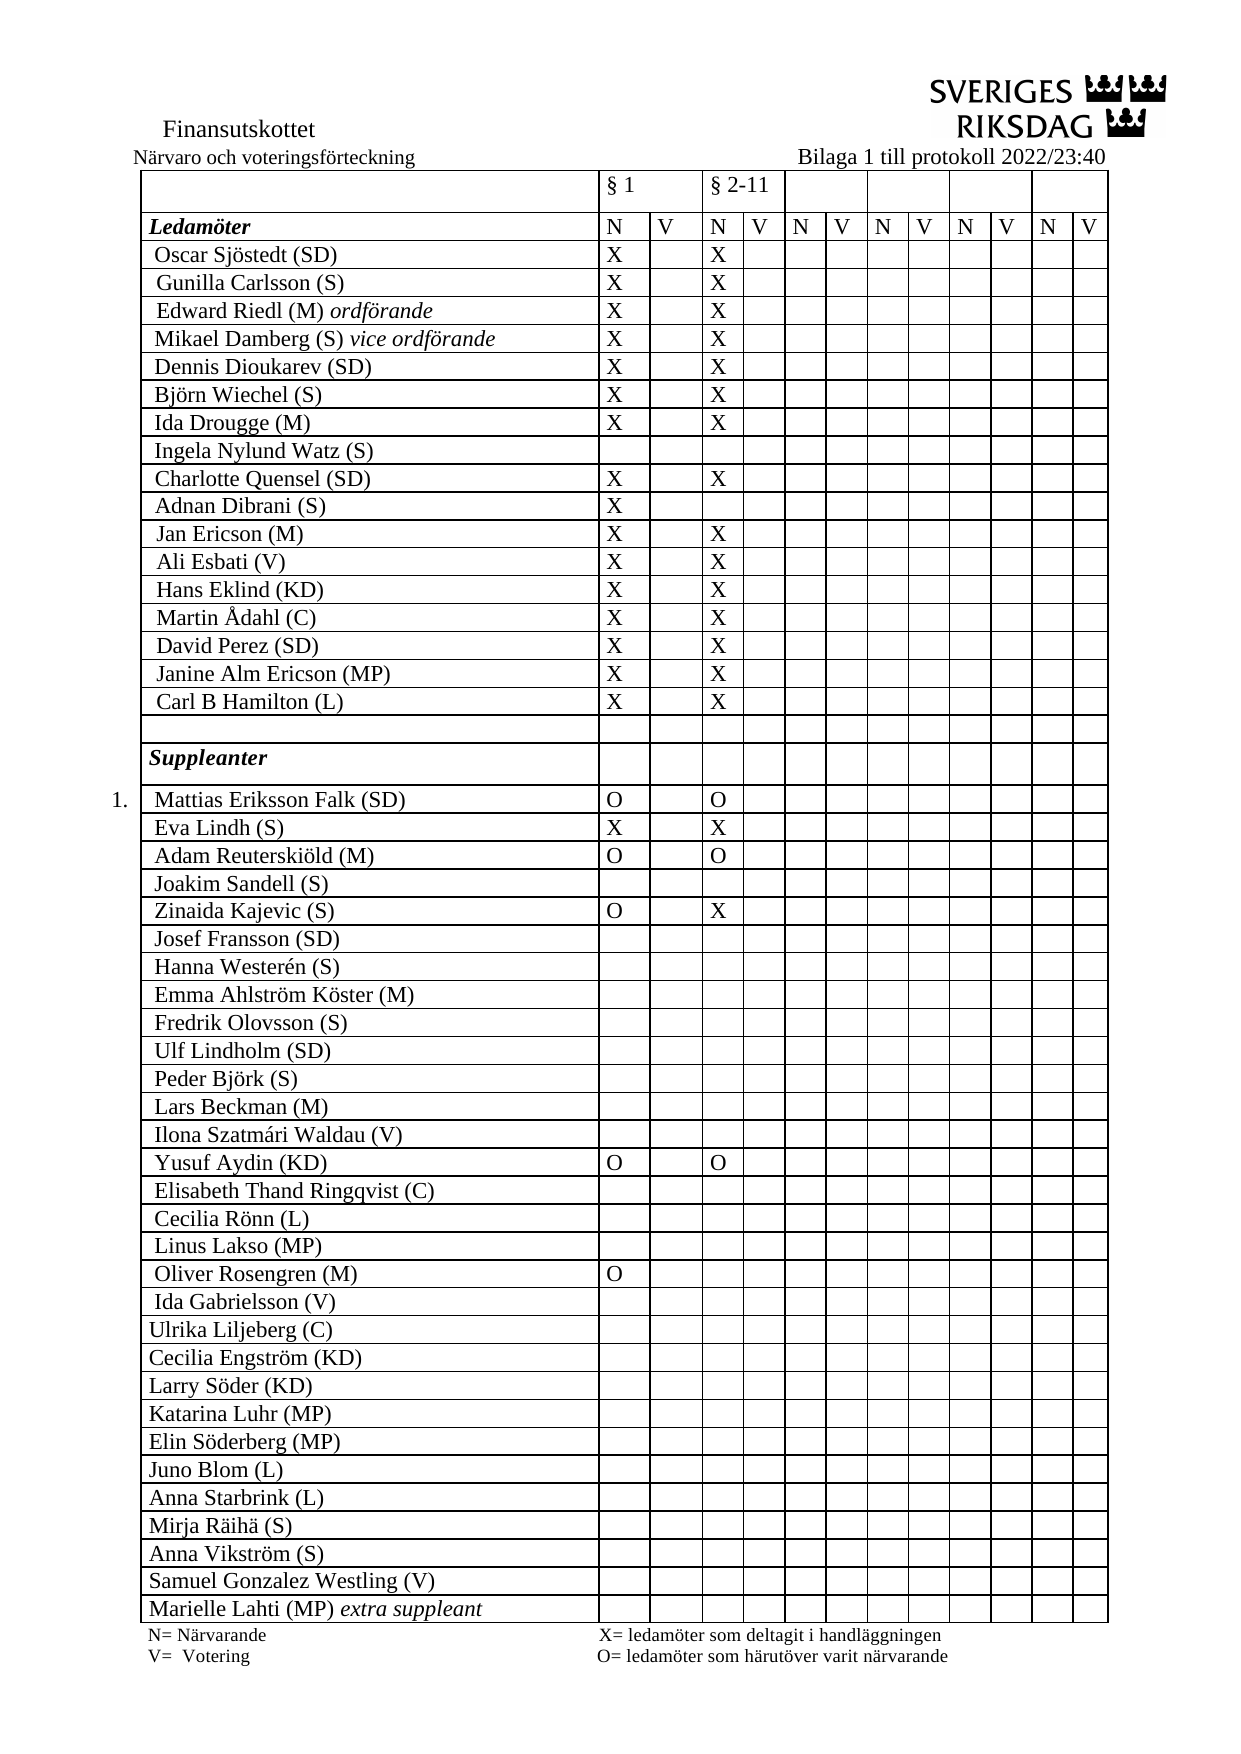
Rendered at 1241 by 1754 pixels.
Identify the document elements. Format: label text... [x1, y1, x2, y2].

table_cell [868, 1121, 908, 1147]
table_cell [1074, 981, 1107, 1008]
table_cell X [600, 353, 649, 379]
table_cell [1074, 1288, 1107, 1315]
table_cell X [703, 465, 743, 491]
table_cell [909, 744, 949, 784]
table_cell [651, 632, 702, 658]
table_cell [600, 1596, 649, 1622]
table_cell [651, 1456, 702, 1482]
table_cell [909, 325, 949, 351]
table_cell [868, 926, 908, 952]
table_cell [950, 465, 990, 491]
table_cell [1074, 241, 1107, 268]
table_cell [950, 1177, 990, 1203]
table_cell [827, 1009, 867, 1036]
table_cell [744, 1484, 784, 1510]
table_header [868, 171, 949, 212]
table_cell [992, 1540, 1031, 1566]
table_cell Hanna Westerén (S) [142, 953, 598, 980]
table_cell [600, 716, 649, 742]
table_cell [703, 437, 743, 463]
table_cell [744, 1428, 784, 1454]
table_cell [651, 1484, 702, 1510]
table_cell [909, 981, 949, 1008]
table_cell [786, 1316, 825, 1343]
table_cell [992, 604, 1031, 631]
table_cell [950, 437, 990, 463]
table_cell [651, 716, 702, 742]
table_cell [786, 688, 825, 714]
table_cell [600, 1205, 649, 1231]
table_cell [651, 1288, 702, 1315]
table_cell [1033, 926, 1072, 952]
table_cell [992, 786, 1031, 812]
table_cell [786, 1233, 825, 1259]
table_cell [786, 744, 825, 784]
table_cell [868, 493, 908, 519]
table_cell [786, 521, 825, 547]
table_cell [868, 981, 908, 1008]
table_cell Linus Lakso (MP) [142, 1233, 598, 1259]
table_cell [786, 953, 825, 980]
table_cell [1033, 1093, 1072, 1119]
table_cell [868, 953, 908, 980]
table_cell [786, 1149, 825, 1175]
table_cell V [651, 213, 702, 240]
table_cell [909, 548, 949, 575]
table_cell X [600, 521, 649, 547]
table_cell [744, 1009, 784, 1036]
table_cell V [1074, 213, 1107, 240]
table_cell [1074, 744, 1107, 784]
table_cell [786, 842, 825, 868]
table_cell [992, 1233, 1031, 1259]
table_cell [827, 325, 867, 351]
table_cell [909, 1121, 949, 1147]
table_cell [868, 716, 908, 742]
table_cell [827, 786, 867, 812]
table_cell [600, 1316, 649, 1343]
table_cell [909, 1233, 949, 1259]
table_cell [744, 1177, 784, 1203]
table_cell [909, 1065, 949, 1091]
table_cell [909, 1316, 949, 1343]
table_cell [651, 493, 702, 519]
table_cell [950, 381, 990, 407]
table_cell [868, 786, 908, 812]
table_cell [868, 1316, 908, 1343]
table_cell [992, 1596, 1031, 1622]
table_cell Jan Ericson (M) [142, 521, 598, 547]
table_cell [651, 898, 702, 924]
table_cell [600, 1177, 649, 1203]
table_cell [703, 1316, 743, 1343]
table_cell [868, 842, 908, 868]
table_cell [992, 548, 1031, 575]
table_cell Edward Riedl (M) ordförande [142, 297, 598, 323]
table_cell [909, 1205, 949, 1231]
table_cell Ali Esbati (V) [142, 548, 598, 575]
table_cell [950, 1484, 990, 1510]
table_cell [786, 493, 825, 519]
table_cell [786, 870, 825, 896]
table_cell [909, 241, 949, 268]
table_cell [992, 660, 1031, 686]
table_cell [1033, 1540, 1072, 1566]
table_cell [868, 465, 908, 491]
table_cell [1074, 493, 1107, 519]
table_cell [992, 437, 1031, 463]
table_cell [868, 1233, 908, 1259]
table_cell [786, 1065, 825, 1091]
table_cell [909, 409, 949, 435]
table_cell Emma Ahlström Köster (M) [142, 981, 598, 1008]
table_cell [827, 1177, 867, 1203]
table_cell [1033, 1400, 1072, 1426]
table_cell [786, 786, 825, 812]
table_cell [1074, 437, 1107, 463]
table_cell [868, 1428, 908, 1454]
table_cell [651, 786, 702, 812]
table_cell [868, 1568, 908, 1594]
table_cell [744, 1596, 784, 1622]
table_cell Ida Gabrielsson (V) [142, 1288, 598, 1315]
table_cell Anna Vikström (S) [142, 1540, 598, 1566]
table_cell [950, 1428, 990, 1454]
table_cell [950, 632, 990, 658]
table_cell [950, 660, 990, 686]
table_cell [1074, 576, 1107, 603]
table_cell Ida Drougge (M) [142, 409, 598, 435]
table_cell X [600, 632, 649, 658]
table_cell [992, 1037, 1031, 1063]
table_cell X [703, 576, 743, 603]
table_cell [651, 1233, 702, 1259]
table_cell [992, 1065, 1031, 1091]
table_cell [786, 409, 825, 435]
table_cell [651, 548, 702, 575]
table_cell [992, 1316, 1031, 1343]
table_cell [703, 1261, 743, 1287]
table_header § 2-11 [703, 171, 784, 212]
table_cell [651, 521, 702, 547]
table_cell [142, 716, 598, 742]
table_cell [1033, 1233, 1072, 1259]
table_cell [1074, 409, 1107, 435]
table_cell [909, 521, 949, 547]
table_cell [786, 1512, 825, 1538]
table_cell [827, 465, 867, 491]
table_cell [786, 548, 825, 575]
table_cell [1074, 381, 1107, 407]
table_cell [651, 660, 702, 686]
table_cell [1033, 521, 1072, 547]
table_cell [909, 269, 949, 296]
table_cell [786, 1596, 825, 1622]
table_cell [1074, 1372, 1107, 1398]
table_cell [827, 381, 867, 407]
table_cell [868, 1372, 908, 1398]
table_cell [1074, 1400, 1107, 1426]
table_cell [950, 981, 990, 1008]
table_cell Oscar Sjöstedt (SD) [142, 241, 598, 268]
table_cell [1033, 1456, 1072, 1482]
table_cell [786, 269, 825, 296]
table_cell [1074, 1149, 1107, 1175]
table_cell [651, 1568, 702, 1594]
table_cell X [600, 548, 649, 575]
table_cell [950, 1456, 990, 1482]
table_cell [950, 269, 990, 296]
table_cell [1074, 297, 1107, 323]
table_cell [992, 1261, 1031, 1287]
table_cell [950, 716, 990, 742]
table_cell [744, 1456, 784, 1482]
table_cell [1033, 297, 1072, 323]
table_cell [1033, 1288, 1072, 1315]
table_cell Janine Alm Ericson (MP) [142, 660, 598, 686]
table_cell [992, 241, 1031, 268]
table_cell [950, 1400, 990, 1426]
table_cell [786, 1456, 825, 1482]
table_cell [992, 381, 1031, 407]
table_cell Yusuf Aydin (KD) [142, 1149, 598, 1175]
table_cell [600, 1065, 649, 1091]
table_cell [868, 1177, 908, 1203]
table_cell [703, 1288, 743, 1315]
table_cell [827, 493, 867, 519]
table_cell Samuel Gonzalez Westling (V) [142, 1568, 598, 1594]
table_cell [600, 1344, 649, 1371]
table_cell X [703, 688, 743, 714]
table_cell N [868, 213, 908, 240]
table_cell [827, 548, 867, 575]
picture [930, 75, 1167, 138]
table_cell [1033, 688, 1072, 714]
table_cell Larry Söder (KD) [142, 1372, 598, 1398]
table_cell [786, 1288, 825, 1315]
table_cell [786, 1093, 825, 1119]
table_cell [868, 870, 908, 896]
table_cell [1033, 953, 1072, 980]
table_cell [744, 716, 784, 742]
table_cell [950, 1316, 990, 1343]
table_cell [703, 1344, 743, 1371]
table_cell [827, 437, 867, 463]
table_cell [1033, 1484, 1072, 1510]
table_cell [1033, 409, 1072, 435]
table_cell [744, 1121, 784, 1147]
table_cell [868, 632, 908, 658]
table_cell [868, 1484, 908, 1510]
table_cell [992, 1372, 1031, 1398]
table_cell [744, 381, 784, 407]
table_cell [909, 1428, 949, 1454]
table_cell [703, 1456, 743, 1482]
table_cell [703, 1372, 743, 1398]
table_cell [600, 1093, 649, 1119]
table_cell [950, 814, 990, 840]
table_cell [703, 716, 743, 742]
table_cell Josef Fransson (SD) [142, 926, 598, 952]
table_cell [600, 1288, 649, 1315]
table_cell X [600, 688, 649, 714]
table_cell [600, 926, 649, 952]
table_cell [1074, 1037, 1107, 1063]
table_cell [868, 1512, 908, 1538]
table_cell [744, 1149, 784, 1175]
table_cell [744, 981, 784, 1008]
table_cell [651, 1149, 702, 1175]
table_cell [651, 1344, 702, 1371]
table_cell [703, 1037, 743, 1063]
table_cell [786, 1344, 825, 1371]
table_cell [703, 981, 743, 1008]
table_cell Mikael Damberg (S) vice ordförande [142, 325, 598, 351]
table_cell [827, 576, 867, 603]
table_cell [1074, 521, 1107, 547]
table_cell [827, 1121, 867, 1147]
table_cell [1033, 1149, 1072, 1175]
table_cell [868, 325, 908, 351]
table_cell [1074, 1009, 1107, 1036]
table_cell [868, 1261, 908, 1287]
table_cell [868, 576, 908, 603]
table_cell [703, 1540, 743, 1566]
table_cell [651, 1512, 702, 1538]
table_cell [744, 1093, 784, 1119]
table_cell [786, 1177, 825, 1203]
table_cell Ingela Nylund Watz (S) [142, 437, 598, 463]
table_cell [868, 1065, 908, 1091]
table_cell V [909, 213, 949, 240]
table_cell [651, 1177, 702, 1203]
table_cell [744, 241, 784, 268]
table_cell Mirja Räihä (S) [142, 1512, 598, 1538]
table_cell [600, 953, 649, 980]
table_cell [950, 353, 990, 379]
table_cell [786, 632, 825, 658]
table_cell [950, 688, 990, 714]
table_cell [992, 744, 1031, 784]
table_cell [786, 1400, 825, 1426]
table_cell [1033, 1121, 1072, 1147]
table_cell [950, 241, 990, 268]
table_cell [1074, 660, 1107, 686]
table_cell [827, 1428, 867, 1454]
table_cell [1074, 842, 1107, 868]
table_cell [651, 325, 702, 351]
table_cell [651, 1065, 702, 1091]
table_cell [950, 898, 990, 924]
table_cell [868, 1540, 908, 1566]
table_cell [827, 1233, 867, 1259]
table_cell [950, 1344, 990, 1371]
table_cell Peder Björk (S) [142, 1065, 598, 1091]
table_cell [950, 325, 990, 351]
table_cell [744, 1344, 784, 1371]
table_cell [909, 1456, 949, 1482]
table_cell [1033, 870, 1072, 896]
table_cell [703, 1512, 743, 1538]
table_cell [1033, 1037, 1072, 1063]
table_cell [651, 744, 702, 784]
table_cell [703, 744, 743, 784]
table_cell [1074, 1205, 1107, 1231]
table_cell [950, 842, 990, 868]
table_cell [1074, 1344, 1107, 1371]
table_cell [1033, 325, 1072, 351]
table_cell [827, 716, 867, 742]
table_cell [950, 786, 990, 812]
table_cell [703, 1093, 743, 1119]
table_cell N [600, 213, 649, 240]
table_cell [600, 1540, 649, 1566]
table_cell [651, 1093, 702, 1119]
table_cell [827, 926, 867, 952]
table_cell [827, 870, 867, 896]
table_cell [950, 1372, 990, 1398]
table_cell [786, 1540, 825, 1566]
table_cell [909, 1344, 949, 1371]
table_cell O [600, 898, 649, 924]
table_cell Martin Ådahl (C) [142, 604, 598, 631]
table_cell Marielle Lahti (MP) extra suppleant [142, 1596, 598, 1622]
table_cell [744, 744, 784, 784]
table_cell [703, 1121, 743, 1147]
table_cell [992, 926, 1031, 952]
table_cell X [703, 353, 743, 379]
table_cell [744, 814, 784, 840]
table_cell [600, 1428, 649, 1454]
table_cell [1033, 1177, 1072, 1203]
table_cell [600, 437, 649, 463]
table_cell [1033, 1512, 1072, 1538]
table_cell [651, 297, 702, 323]
table_cell [703, 1065, 743, 1091]
table_cell [868, 814, 908, 840]
table_cell X [703, 604, 743, 631]
table_cell [950, 870, 990, 896]
table_cell O [600, 1149, 649, 1175]
table_cell [786, 1428, 825, 1454]
table_cell [992, 1428, 1031, 1454]
table_cell [1033, 898, 1072, 924]
table_cell [786, 381, 825, 407]
table_cell [950, 1233, 990, 1259]
table_cell [786, 465, 825, 491]
table_cell [786, 297, 825, 323]
table_cell [909, 604, 949, 631]
table_cell [1033, 716, 1072, 742]
table_cell [600, 1456, 649, 1482]
table_cell [651, 409, 702, 435]
table_cell [827, 1093, 867, 1119]
table_cell [744, 1205, 784, 1231]
table_cell [600, 870, 649, 896]
table_cell [744, 437, 784, 463]
table_cell [1074, 1233, 1107, 1259]
table_cell O [600, 842, 649, 868]
table_cell [600, 1484, 649, 1510]
table_cell X [600, 409, 649, 435]
table_cell [1033, 814, 1072, 840]
table_cell [651, 1428, 702, 1454]
table_cell Lars Beckman (M) [142, 1093, 598, 1119]
table_cell [992, 1568, 1031, 1594]
table_cell [909, 381, 949, 407]
table_cell [909, 1540, 949, 1566]
table_cell [827, 1372, 867, 1398]
table_cell [909, 842, 949, 868]
table_cell [868, 353, 908, 379]
table_cell Oliver Rosengren (M) [142, 1261, 598, 1287]
table_cell [868, 1009, 908, 1036]
table_cell [868, 521, 908, 547]
table_cell [1074, 1456, 1107, 1482]
table_cell [1074, 1316, 1107, 1343]
table_cell Mattias Eriksson Falk (SD) [142, 786, 598, 812]
table_cell [786, 1372, 825, 1398]
table_cell [1033, 381, 1072, 407]
table_cell [950, 926, 990, 952]
table_cell [1074, 716, 1107, 742]
table_cell [1074, 1428, 1107, 1454]
table_cell X [703, 297, 743, 323]
table_cell [868, 688, 908, 714]
table_cell [827, 297, 867, 323]
table_cell [1033, 981, 1072, 1008]
table_cell [827, 1288, 867, 1315]
table_cell [827, 269, 867, 296]
table_cell [744, 898, 784, 924]
table_cell [651, 241, 702, 268]
text V= Votering O= ledamöter som härutöver varit närvarande [148, 1645, 1122, 1667]
table_cell [827, 1596, 867, 1622]
table_cell [786, 814, 825, 840]
table_cell [651, 1205, 702, 1231]
table_cell [909, 1568, 949, 1594]
table_cell Hans Eklind (KD) [142, 576, 598, 603]
table_cell [950, 548, 990, 575]
table_header [786, 171, 867, 212]
table_cell [909, 814, 949, 840]
table_cell X [600, 576, 649, 603]
table_cell [827, 409, 867, 435]
table_cell [909, 1261, 949, 1287]
table_cell [992, 1149, 1031, 1175]
table_cell [868, 1288, 908, 1315]
table_cell [1074, 353, 1107, 379]
table_cell [651, 1121, 702, 1147]
table_cell [909, 353, 949, 379]
table_cell [992, 1456, 1031, 1482]
table_cell Elisabeth Thand Ringqvist (C) [142, 1177, 598, 1203]
table_cell X [703, 381, 743, 407]
table_cell Fredrik Olovsson (S) [142, 1009, 598, 1036]
table_cell [703, 1233, 743, 1259]
table_cell Ulrika Liljeberg (C) [142, 1316, 598, 1343]
table_cell X [703, 814, 743, 840]
table_cell Gunilla Carlsson (S) [142, 269, 598, 296]
table_cell [786, 716, 825, 742]
table_cell [827, 1568, 867, 1594]
table_cell [703, 1400, 743, 1426]
table_cell [1074, 1261, 1107, 1287]
table_cell [744, 353, 784, 379]
table_cell [909, 926, 949, 952]
table_cell [909, 493, 949, 519]
table_cell [1033, 744, 1072, 784]
table_cell [744, 632, 784, 658]
table_cell [744, 1261, 784, 1287]
table_cell [786, 660, 825, 686]
table_cell [1033, 1065, 1072, 1091]
table_cell [651, 1596, 702, 1622]
table_cell [651, 353, 702, 379]
table_cell [992, 1009, 1031, 1036]
table_cell [827, 981, 867, 1008]
table_cell Suppleanter [142, 744, 598, 784]
table_cell [744, 953, 784, 980]
table_cell [1033, 1205, 1072, 1231]
table_cell [827, 1456, 867, 1482]
table_header [1033, 171, 1107, 212]
table_cell [703, 1428, 743, 1454]
table_cell [703, 953, 743, 980]
table_cell [651, 1037, 702, 1063]
table_cell [827, 688, 867, 714]
table_cell Dennis Dioukarev (SD) [142, 353, 598, 379]
table_cell [992, 493, 1031, 519]
table_cell [992, 409, 1031, 435]
table_cell [786, 1009, 825, 1036]
table_cell [909, 1037, 949, 1063]
table_cell [786, 325, 825, 351]
text Närvaro och voteringsförteckning Bilaga 1 till protokoll 2022/23:40 [133, 143, 1122, 169]
table_cell [909, 1512, 949, 1538]
table_cell [868, 744, 908, 784]
table_cell [1033, 437, 1072, 463]
table_cell X [600, 269, 649, 296]
table_cell [1033, 604, 1072, 631]
table_cell [786, 1205, 825, 1231]
table_cell [744, 1540, 784, 1566]
table_cell [950, 409, 990, 435]
table_cell [703, 1596, 743, 1622]
table_cell [1074, 632, 1107, 658]
table_cell Adnan Dibrani (S) [142, 493, 598, 519]
table_cell [744, 1288, 784, 1315]
table_cell Zinaida Kajevic (S) [142, 898, 598, 924]
table_cell [703, 870, 743, 896]
table_cell [827, 1149, 867, 1175]
table_cell [651, 465, 702, 491]
table_cell [1033, 632, 1072, 658]
table_cell [744, 1316, 784, 1343]
table_cell [868, 1400, 908, 1426]
table_cell [786, 898, 825, 924]
table_cell [992, 1344, 1031, 1371]
table_header [950, 171, 1031, 212]
table_cell [1074, 814, 1107, 840]
table_cell [992, 1512, 1031, 1538]
table_cell [786, 241, 825, 268]
table_cell [744, 870, 784, 896]
table_cell [786, 1568, 825, 1594]
table_cell [827, 1316, 867, 1343]
table_cell [600, 1372, 649, 1398]
table_cell Joakim Sandell (S) [142, 870, 598, 896]
table_cell X [703, 898, 743, 924]
table_cell [992, 814, 1031, 840]
table_cell [1074, 953, 1107, 980]
table_cell [1033, 1428, 1072, 1454]
table_cell [827, 632, 867, 658]
table_cell [992, 576, 1031, 603]
table_cell [909, 660, 949, 686]
table_cell [744, 521, 784, 547]
table_cell [827, 1484, 867, 1510]
table_cell [868, 241, 908, 268]
table_cell [744, 1372, 784, 1398]
table_cell [992, 325, 1031, 351]
table_cell [651, 604, 702, 631]
table_cell O [600, 1261, 649, 1287]
table_cell [1033, 842, 1072, 868]
table_cell [827, 898, 867, 924]
table_cell [950, 744, 990, 784]
table_cell N [786, 213, 825, 240]
table_cell [651, 981, 702, 1008]
table_cell X [600, 660, 649, 686]
table_cell [1033, 576, 1072, 603]
table_cell [950, 1540, 990, 1566]
table_cell [909, 1009, 949, 1036]
table_cell [744, 786, 784, 812]
table_cell [992, 269, 1031, 296]
table_cell X [703, 660, 743, 686]
table_cell [1033, 493, 1072, 519]
table_cell [744, 409, 784, 435]
table_cell [950, 1093, 990, 1119]
table_cell [1074, 604, 1107, 631]
table_cell [744, 688, 784, 714]
table_cell [1033, 241, 1072, 268]
table_cell [909, 437, 949, 463]
table_cell [868, 660, 908, 686]
table_cell [909, 576, 949, 603]
table_cell [950, 604, 990, 631]
table_cell Anna Starbrink (L) [142, 1484, 598, 1510]
table_cell X [703, 548, 743, 575]
table_cell [992, 688, 1031, 714]
table_cell [1074, 325, 1107, 351]
table_cell [868, 297, 908, 323]
table_cell [703, 1205, 743, 1231]
table_cell [1033, 1568, 1072, 1594]
table_cell [868, 604, 908, 631]
table_cell [1033, 786, 1072, 812]
table_cell [600, 1233, 649, 1259]
table_cell [1074, 548, 1107, 575]
table_cell [786, 1121, 825, 1147]
table_cell Katarina Luhr (MP) [142, 1400, 598, 1426]
table_cell [909, 1288, 949, 1315]
table_cell [651, 953, 702, 980]
table_cell [827, 814, 867, 840]
table_cell [827, 842, 867, 868]
table_cell [950, 576, 990, 603]
table_cell X [703, 632, 743, 658]
table_cell [744, 1568, 784, 1594]
table_cell [600, 744, 649, 784]
table_cell [909, 1372, 949, 1398]
table_cell [827, 1512, 867, 1538]
table_cell [827, 1205, 867, 1231]
table_cell [786, 926, 825, 952]
table_cell [651, 870, 702, 896]
table_cell O [703, 1149, 743, 1175]
table_cell [827, 1261, 867, 1287]
table_cell [827, 1065, 867, 1091]
table_cell [1033, 548, 1072, 575]
table_cell [651, 437, 702, 463]
table_cell V [827, 213, 867, 240]
table_cell [950, 1261, 990, 1287]
table_cell X [703, 409, 743, 435]
table_cell [1074, 1093, 1107, 1119]
table_cell [703, 1568, 743, 1594]
table_cell [950, 953, 990, 980]
table_cell [868, 1596, 908, 1622]
table_cell [703, 926, 743, 952]
table_cell [703, 1009, 743, 1036]
table_cell [950, 1065, 990, 1091]
table_cell [909, 1149, 949, 1175]
table_cell [992, 297, 1031, 323]
table_cell [786, 1484, 825, 1510]
table_cell Cecilia Engström (KD) [142, 1344, 598, 1371]
table_cell [744, 576, 784, 603]
table_cell [827, 660, 867, 686]
table_cell [1074, 1540, 1107, 1566]
table_cell [950, 1205, 990, 1231]
table_cell [950, 297, 990, 323]
table_cell [827, 604, 867, 631]
table_cell [744, 1037, 784, 1063]
table_cell X [703, 521, 743, 547]
table_cell Charlotte Quensel (SD) [142, 465, 598, 491]
table_cell [703, 1484, 743, 1510]
table_cell [1074, 1065, 1107, 1091]
table_cell [703, 1177, 743, 1203]
table_cell [744, 1400, 784, 1426]
table_cell [868, 1344, 908, 1371]
table_cell [651, 576, 702, 603]
table_cell X [600, 465, 649, 491]
table_cell [950, 1288, 990, 1315]
table_cell [868, 1456, 908, 1482]
table_cell [651, 1540, 702, 1566]
table_cell [992, 1121, 1031, 1147]
table_cell [868, 381, 908, 407]
table_cell [1074, 1596, 1107, 1622]
table_cell [868, 437, 908, 463]
table_cell [909, 688, 949, 714]
table_cell [909, 716, 949, 742]
table_cell V [744, 213, 784, 240]
table_cell [1033, 353, 1072, 379]
table_cell X [600, 241, 649, 268]
table_cell [600, 1121, 649, 1147]
table_cell [1033, 269, 1072, 296]
table_cell [744, 842, 784, 868]
table_cell Ilona Szatmári Waldau (V) [142, 1121, 598, 1147]
table_cell [1033, 1372, 1072, 1398]
table_cell [950, 1512, 990, 1538]
table_cell X [703, 269, 743, 296]
table_cell [827, 521, 867, 547]
table_cell [909, 1177, 949, 1203]
table_cell [1074, 898, 1107, 924]
table_cell [992, 953, 1031, 980]
table_cell [786, 981, 825, 1008]
table_cell [950, 1596, 990, 1622]
table_cell [1074, 465, 1107, 491]
table_cell [950, 1568, 990, 1594]
table_cell [1074, 269, 1107, 296]
table_cell [1074, 786, 1107, 812]
table_header § 1 [600, 171, 702, 212]
table_cell X [600, 493, 649, 519]
table_cell [992, 1177, 1031, 1203]
table_cell [1074, 1121, 1107, 1147]
table_cell [651, 1400, 702, 1426]
table_cell O [703, 786, 743, 812]
table_cell Carl B Hamilton (L) [142, 688, 598, 714]
table_cell [600, 1400, 649, 1426]
table_cell [703, 493, 743, 519]
table_cell X [600, 604, 649, 631]
table_cell [744, 325, 784, 351]
table_cell [1033, 1344, 1072, 1371]
table_cell [1033, 1261, 1072, 1287]
table_cell [992, 353, 1031, 379]
table_cell Ledamöter [142, 213, 598, 240]
table_cell O [703, 842, 743, 868]
table_cell [827, 1540, 867, 1566]
table_cell [868, 409, 908, 435]
table_cell David Perez (SD) [142, 632, 598, 658]
table_cell X [703, 325, 743, 351]
table_cell [651, 1316, 702, 1343]
table_cell [868, 548, 908, 575]
table_cell [992, 1484, 1031, 1510]
table_cell [950, 521, 990, 547]
table_cell [1074, 688, 1107, 714]
table_cell [744, 465, 784, 491]
table_cell [909, 465, 949, 491]
table_cell [651, 814, 702, 840]
table_cell [600, 1009, 649, 1036]
table_cell [950, 1009, 990, 1036]
table_cell [868, 898, 908, 924]
table_cell [992, 842, 1031, 868]
table_cell [992, 716, 1031, 742]
table_cell [827, 1037, 867, 1063]
table_cell Ulf Lindholm (SD) [142, 1037, 598, 1063]
table_cell Cecilia Rönn (L) [142, 1205, 598, 1231]
table_cell [827, 1344, 867, 1371]
table_cell [1033, 660, 1072, 686]
table_cell [1074, 1512, 1107, 1538]
table_cell [909, 898, 949, 924]
table_cell [744, 1512, 784, 1538]
table_cell [992, 632, 1031, 658]
table_cell [909, 870, 949, 896]
table_cell N [950, 213, 990, 240]
table_cell [600, 1037, 649, 1063]
table_cell [868, 1149, 908, 1175]
table_cell [909, 953, 949, 980]
table_cell [786, 576, 825, 603]
table_cell [786, 1261, 825, 1287]
table_cell [744, 548, 784, 575]
table_cell [992, 1093, 1031, 1119]
table_cell [909, 1596, 949, 1622]
table_cell [786, 353, 825, 379]
table_cell [992, 898, 1031, 924]
table_cell [600, 1512, 649, 1538]
table_cell Björn Wiechel (S) [142, 381, 598, 407]
table_cell [992, 1288, 1031, 1315]
table_cell X [600, 297, 649, 323]
table_cell [827, 241, 867, 268]
table_cell [1033, 1596, 1072, 1622]
table_cell O [600, 786, 649, 812]
table_cell [786, 1037, 825, 1063]
table_cell [909, 1093, 949, 1119]
table_cell [651, 1261, 702, 1287]
table_cell [651, 1372, 702, 1398]
table_cell X [600, 814, 649, 840]
table_cell [950, 1149, 990, 1175]
table_cell [600, 981, 649, 1008]
table_cell [651, 1009, 702, 1036]
table_cell X [600, 325, 649, 351]
table_cell [1033, 1316, 1072, 1343]
table_cell Juno Blom (L) [142, 1456, 598, 1482]
table_cell [600, 1568, 649, 1594]
table_cell [744, 1233, 784, 1259]
table_cell [744, 269, 784, 296]
table_cell [1033, 465, 1072, 491]
table_cell [827, 1400, 867, 1426]
table_cell [786, 604, 825, 631]
table_cell [992, 870, 1031, 896]
table_cell [744, 604, 784, 631]
table_cell [1074, 1177, 1107, 1203]
table_cell [744, 660, 784, 686]
table_cell [786, 437, 825, 463]
table_cell [651, 926, 702, 952]
table_cell [992, 465, 1031, 491]
table_cell [1033, 1009, 1072, 1036]
table_cell [868, 1093, 908, 1119]
table_cell Elin Söderberg (MP) [142, 1428, 598, 1454]
table_cell [1074, 1484, 1107, 1510]
table_cell [909, 786, 949, 812]
table_cell [651, 688, 702, 714]
table_cell X [703, 241, 743, 268]
table_cell [744, 297, 784, 323]
table_cell [909, 632, 949, 658]
table_cell [868, 1037, 908, 1063]
table_cell [909, 1400, 949, 1426]
table_header [142, 171, 598, 212]
table_cell [950, 1037, 990, 1063]
table_cell [744, 1065, 784, 1091]
table_cell [992, 1205, 1031, 1231]
table_cell [1074, 870, 1107, 896]
table_cell Eva Lindh (S) [142, 814, 598, 840]
text N= Närvarande X= ledamöter som deltagit i handläggningen [148, 1623, 1122, 1645]
table_cell V [992, 213, 1031, 240]
table_cell [651, 381, 702, 407]
table_cell [868, 269, 908, 296]
table_cell [651, 842, 702, 868]
table_cell [950, 1121, 990, 1147]
table_cell [827, 353, 867, 379]
table_cell N [1033, 213, 1072, 240]
table_cell [1074, 1568, 1107, 1594]
table_cell [1074, 926, 1107, 952]
table_cell [909, 297, 949, 323]
table_cell [992, 1400, 1031, 1426]
table_cell [909, 1484, 949, 1510]
table_cell [827, 953, 867, 980]
table_cell [950, 493, 990, 519]
table_cell [744, 493, 784, 519]
table_cell [651, 269, 702, 296]
table_cell [827, 744, 867, 784]
table_cell N [703, 213, 743, 240]
table_cell X [600, 381, 649, 407]
table_cell [992, 521, 1031, 547]
table_cell [744, 926, 784, 952]
table_cell [992, 981, 1031, 1008]
table_cell [868, 1205, 908, 1231]
table_cell Adam Reuterskiöld (M) [142, 842, 598, 868]
